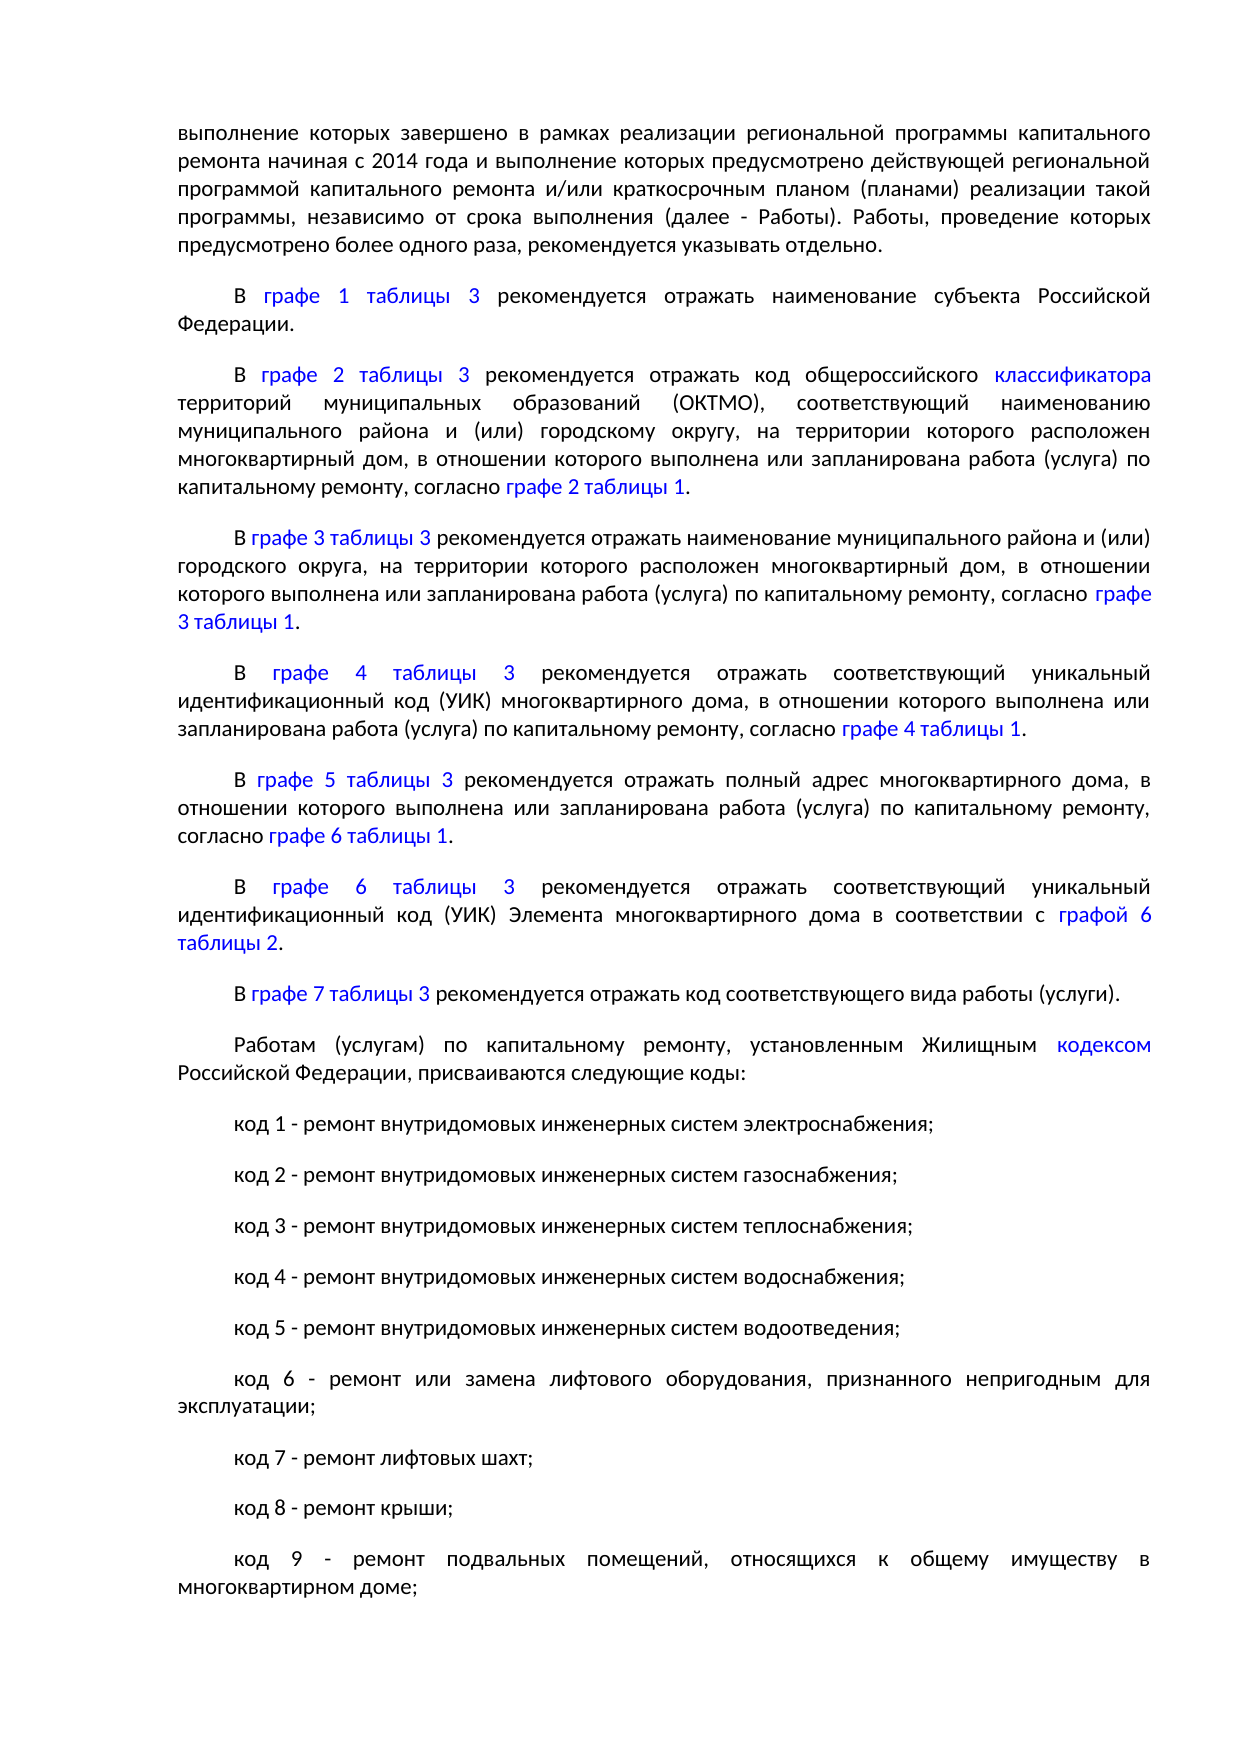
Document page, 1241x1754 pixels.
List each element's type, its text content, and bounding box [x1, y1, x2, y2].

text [177, 118, 1152, 258]
text В графе 4 таблицы 3 рекомендуется отражать соответствующий уникальный идентификационный код (УИК) многоквартирного дома, в отношении которого выполнена или запланирована работа (услуга) по капитальному ремонту, согласно графе 4 таблицы 1. [177, 658, 1152, 742]
text код 6 - ремонт или замена лифтового оборудования, признанного непригодным для эксплуатации; [177, 1364, 1152, 1420]
text код 4 - ремонт внутридомовых инженерных систем водоснабжения; [177, 1262, 1152, 1290]
text код 5 - ремонт внутридомовых инженерных систем водоотведения; [177, 1313, 1152, 1341]
text Работам (услугам) по капитальному ремонту, установленным Жилищным кодексом Российской Федерации, присваиваются следующие коды: [177, 1030, 1152, 1086]
text В графе 6 таблицы 3 рекомендуется отражать соответствующий уникальный идентификационный код (УИК) Элемента многоквартирного дома в соответствии с графой 6 таблицы 2. [177, 872, 1152, 956]
text В графе 7 таблицы 3 рекомендуется отражать код соответствующего вида работы (услуги). [177, 979, 1152, 1007]
text В графе 5 таблицы 3 рекомендуется отражать полный адрес многоквартирного дома, в отношении которого выполнена или запланирована работа (услуга) по капитальному ремонту, согласно графе 6 таблицы 1. [177, 765, 1152, 849]
text код 2 - ремонт внутридомовых инженерных систем газоснабжения; [177, 1160, 1152, 1188]
text В графе 3 таблицы 3 рекомендуется отражать наименование муниципального района и (или) городского округа, на территории которого расположен многоквартирный дом, в отношении которого выполнена или запланирована работа (услуга) по капитальному ремонту, согласно графе 3 таблицы 1. [177, 523, 1152, 635]
text код 9 - ремонт подвальных помещений, относящихся к общему имуществу в многоквартирном доме; [177, 1544, 1152, 1601]
text код 7 - ремонт лифтовых шахт; [177, 1443, 1152, 1471]
text код 1 - ремонт внутридомовых инженерных систем электроснабжения; [177, 1109, 1152, 1137]
text В графе 2 таблицы 3 рекомендуется отражать код общероссийского классификатора территорий муниципальных образований (ОКТМО), соответствующий наименованию муниципального района и (или) городскому округу, на территории которого расположен многоквартирный дом, в отношении которого выполнена или запланирована работа (услуга) по капитальному ремонту, согласно графе 2 таблицы 1. [177, 360, 1152, 500]
text код 3 - ремонт внутридомовых инженерных систем теплоснабжения; [177, 1211, 1152, 1239]
text код 8 - ремонт крыши; [177, 1493, 1152, 1522]
text В графе 1 таблицы 3 рекомендуется отражать наименование субъекта Российской Федерации. [177, 281, 1152, 337]
